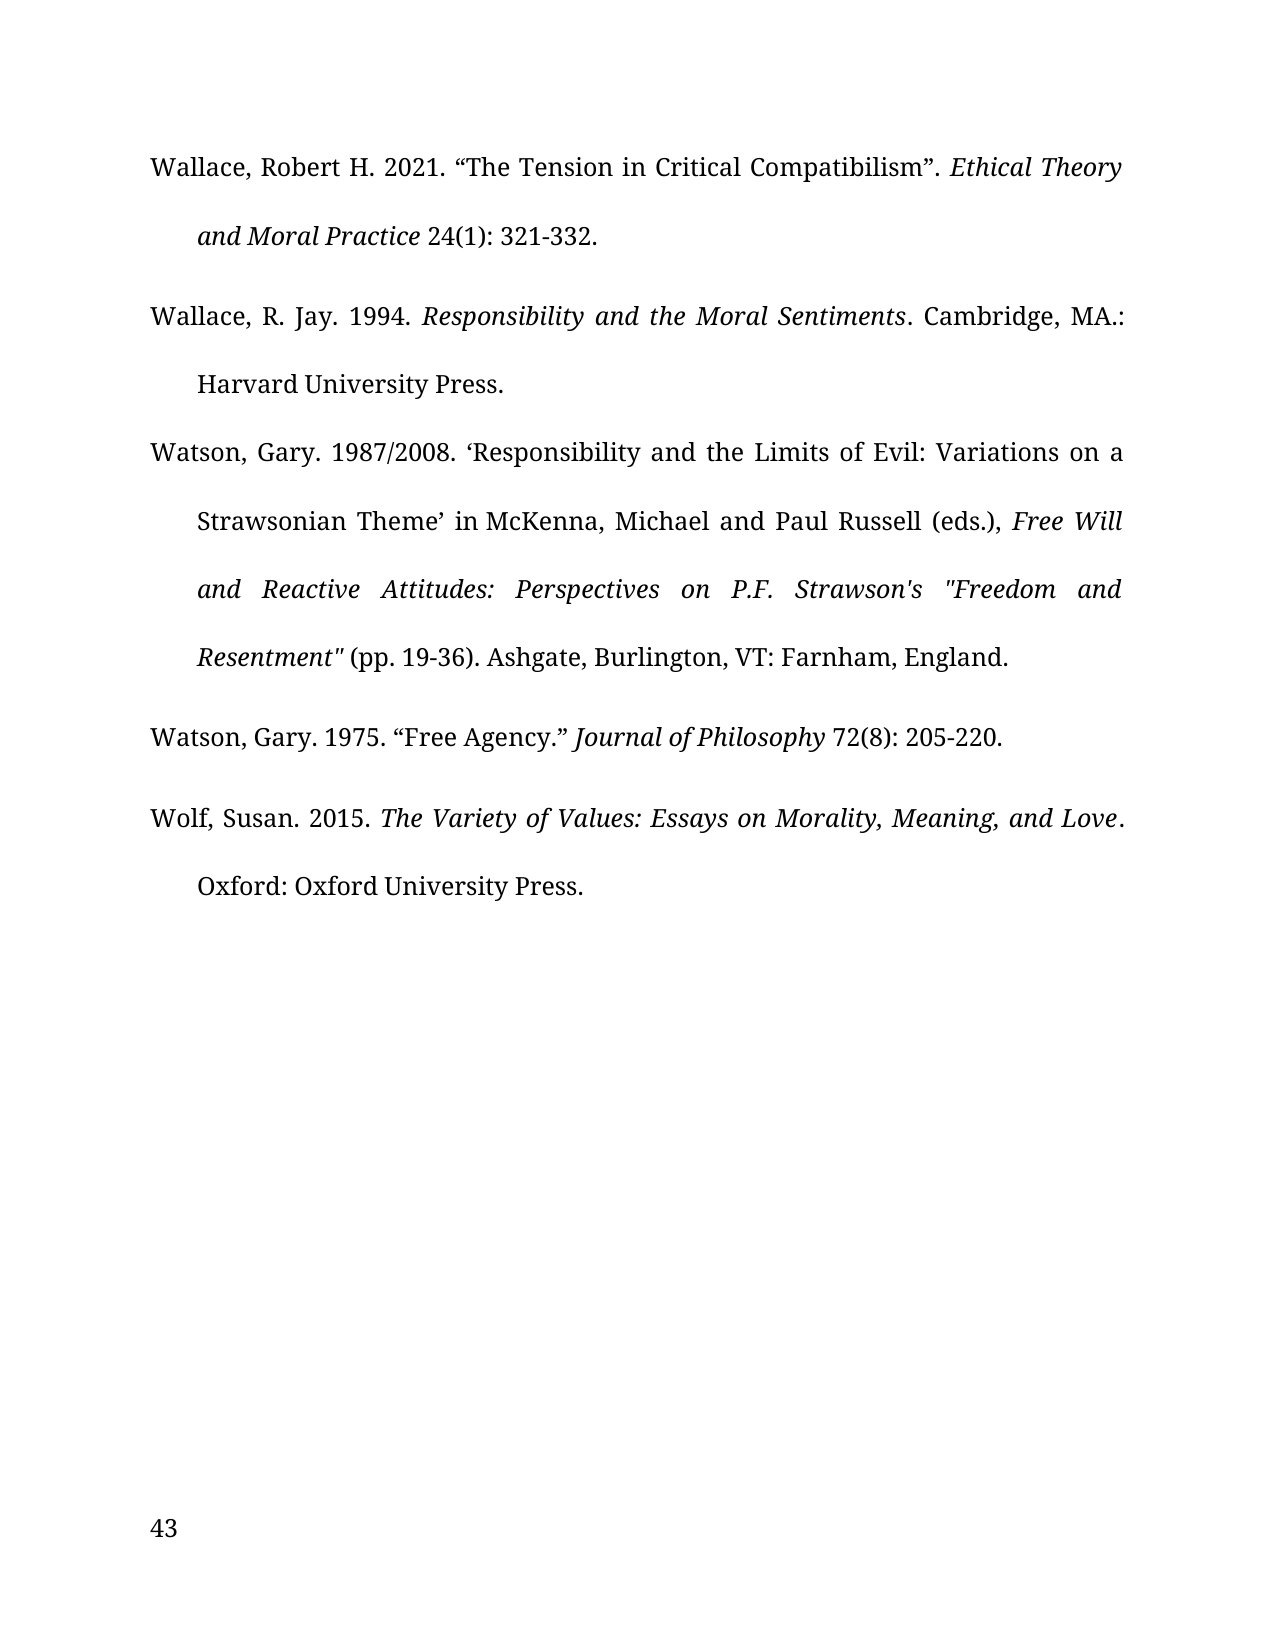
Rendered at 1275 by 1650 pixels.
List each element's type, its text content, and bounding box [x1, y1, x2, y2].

text Watson, Gary. 1987/2008. ‘Responsibility and the Limits of Evil: Variations on a Strawsonian Theme’ in McKenna, Michael and Paul Russell (eds.), Free Will and Reactive Attitudes: Perspectives on P.F. Strawson's "Freedom and Resentment" (pp. 19-36). Ashgate, Burlington, VT: Farnham, England. [150, 435, 1125, 673]
text Wallace, Robert H. 2021. “The Tension in Critical Compatibilism”. Ethical Theory and Moral Practice 24(1): 321-332. [150, 150, 1125, 252]
text Watson, Gary. 1975. “Free Agency.” Journal of Philosophy 72(8): 205-220. [150, 720, 1125, 754]
text Wallace, R. Jay. 1994. Responsibility and the Moral Sentiments. Cambridge, MA.: Harvard University Press. [150, 299, 1125, 401]
text Wolf, Susan. 2015. The Variety of Values: Essays on Morality, Meaning, and Love. Oxford: Oxford University Press. [150, 801, 1125, 903]
